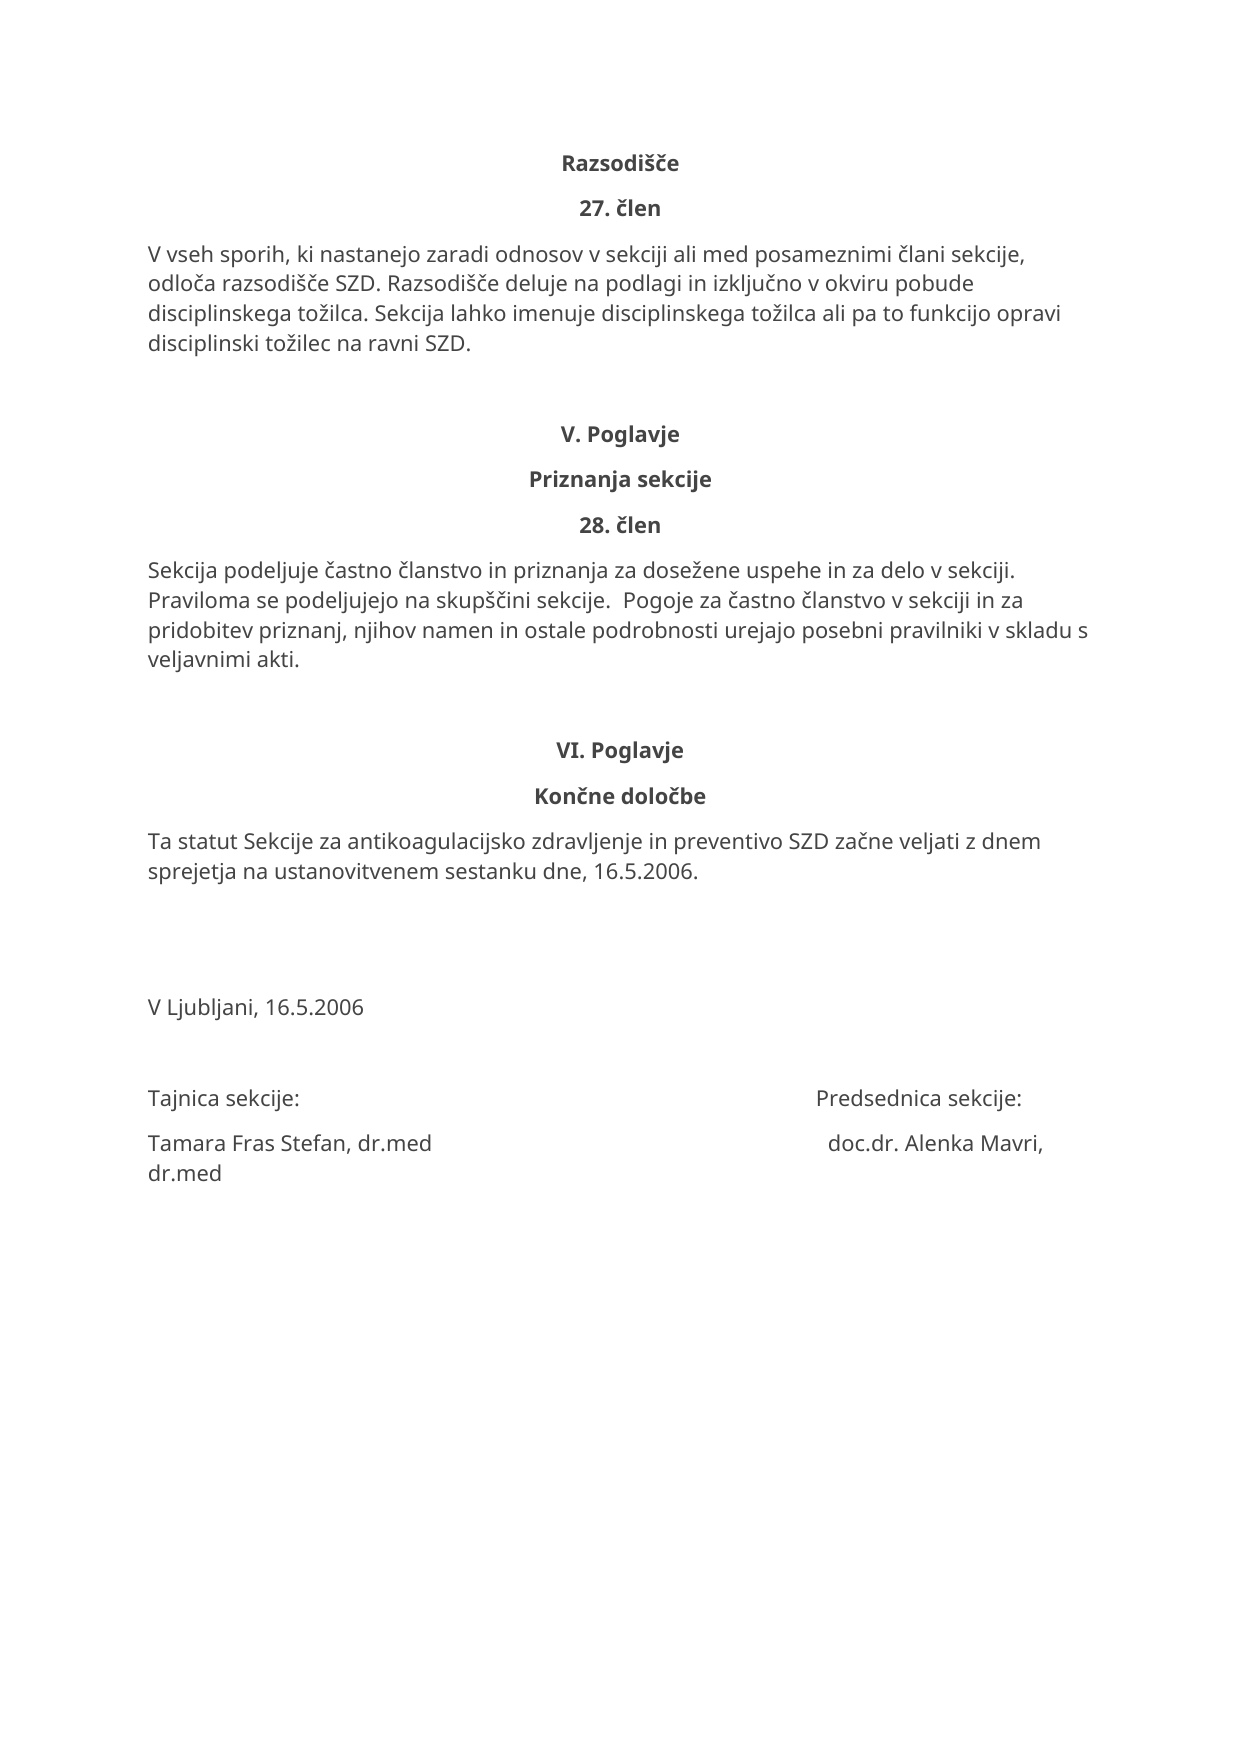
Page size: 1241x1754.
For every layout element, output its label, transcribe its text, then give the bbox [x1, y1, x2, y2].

text V vseh sporih, ki nastanejo zaradi odnosov v sekciji ali med posameznimi člani sekcije, odloča razsodišče SZD. Razsodišče deluje na podlagi in izključno v okviru pobude disciplinskega tožilca. Sekcija lahko imenuje disciplinskega tožilca ali pa to funkcijo opravi disciplinski tožilec na ravni SZD. [148, 238, 1092, 358]
text VI. Poglavje [148, 735, 1092, 765]
text 28. člen [148, 509, 1092, 539]
text 27. člen [148, 193, 1092, 223]
text Tamara Fras Stefan, dr.med doc.dr. Alenka Mavri, dr.med [148, 1128, 1092, 1188]
text V Ljubljani, 16.5.2006 [148, 992, 1092, 1022]
text Ta statut Sekcije za antikoagulacijsko zdravljenje in preventivo SZD začne veljati z dnem sprejetja na ustanovitvenem sestanku dne, 16.5.2006. [148, 826, 1092, 886]
text Končne določbe [148, 781, 1092, 810]
text Priznanja sekcije [148, 464, 1092, 494]
text Razsodišče [148, 148, 1092, 177]
text V. Poglavje [148, 419, 1092, 448]
text Tajnica sekcije: Predsednica sekcije: [148, 1083, 1092, 1113]
text Sekcija podeljuje častno članstvo in priznanja za dosežene uspehe in za delo v sekciji. Praviloma se podeljujejo na skupščini sekcije. Pogoje za častno članstvo v sekciji in za pridobitev priznanj, njihov namen in ostale podrobnosti urejajo posebni pravilniki v skladu s veljavnimi akti. [148, 555, 1092, 674]
